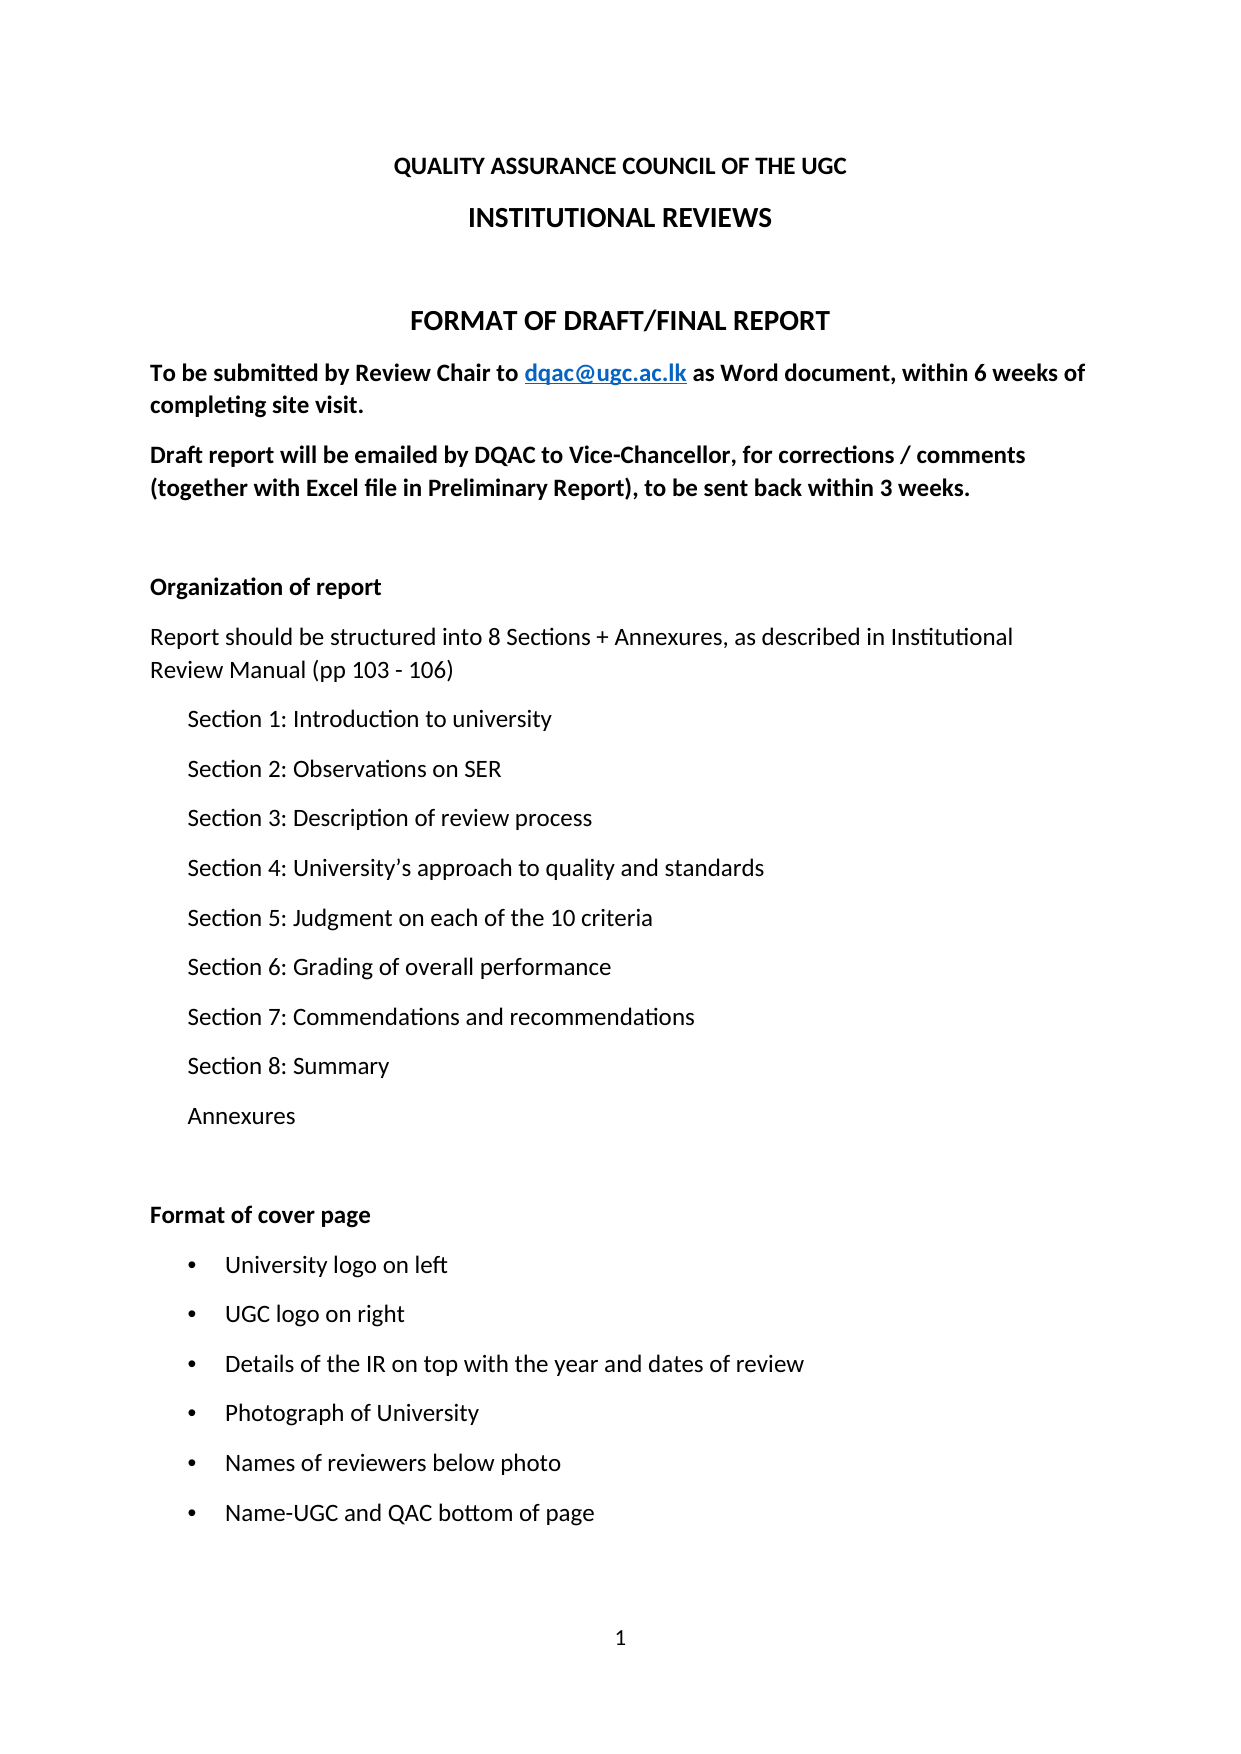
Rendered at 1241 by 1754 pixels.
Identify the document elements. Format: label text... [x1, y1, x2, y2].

list Details of the IR on top with the year and dates of review [187, 1348, 1090, 1378]
text Annexures [187, 1100, 1090, 1131]
list University logo on left [187, 1249, 1090, 1279]
list Name-UGC and QAC bottom of page [187, 1497, 1090, 1527]
text Section 5: Judgment on each of the 10 criteria [187, 902, 1090, 932]
text Section 6: Grading of overall performance [187, 951, 1090, 982]
text Section 3: Description of review process [187, 802, 1090, 833]
text Section 8: Summary [187, 1050, 1090, 1081]
text Format of cover page [150, 1199, 1090, 1230]
text To be submitted by Review Chair to dqac@ugc.ac.lk as Word document, within 6 weeks of completing site visit. [150, 357, 1090, 420]
text FORMAT OF DRAFT/FINAL REPORT [150, 302, 1090, 337]
list Photograph of University [187, 1397, 1090, 1428]
text Draft report will be emailed by DQAC to Vice-Chancellor, for corrections / comments (together with Excel file in Preliminary Report), to be sent back within 3 weeks. [150, 439, 1090, 503]
text Section 4: University’s approach to quality and standards [187, 852, 1090, 883]
text INSTITUTIONAL REVIEWS [150, 199, 1090, 235]
list Names of reviewers below photo [187, 1447, 1090, 1478]
list UGC logo on right [187, 1298, 1090, 1329]
text Section 1: Introduction to university [187, 703, 1090, 734]
text Section 2: Observations on SER [187, 753, 1090, 783]
text Organization of report [150, 571, 1090, 602]
text QUALITY ASSURANCE COUNCIL OF THE UGC [150, 150, 1090, 181]
text Section 7: Commendations and recommendations [187, 1001, 1090, 1031]
text Report should be structured into 8 Sections + Annexures, as described in Institutional Review Manual (pp 103 - 106) [150, 621, 1090, 684]
